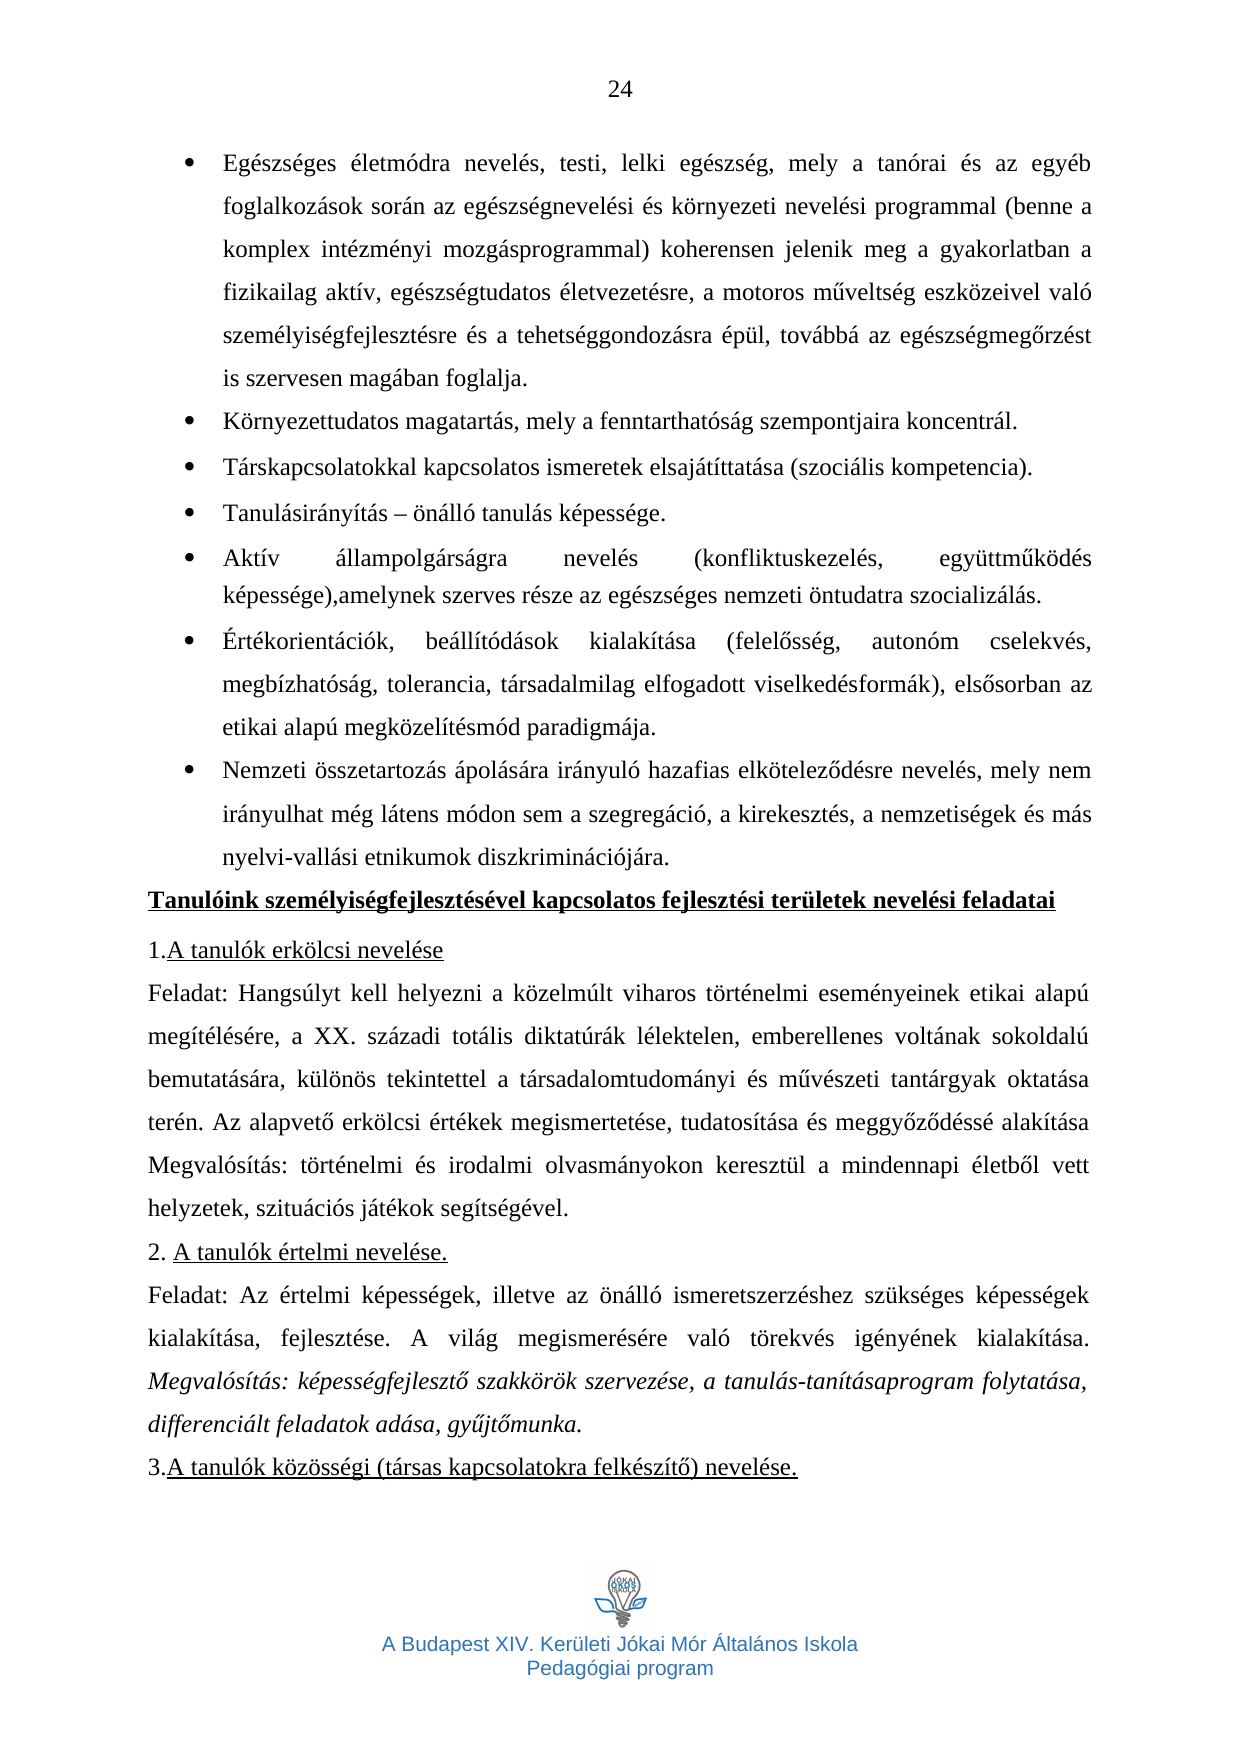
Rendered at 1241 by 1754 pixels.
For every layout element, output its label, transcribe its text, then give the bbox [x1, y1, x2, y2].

text Feladat: Hangsúlyt kell helyezni a közelmúlt viharos történelmi eseményeinek etikai alapú megítélésére, a XX. századi totális diktatúrák lélektelen, emberellenes voltának sokoldalú bemutatására, különös tekintettel a társadalomtudományi és művészeti tantárgyak oktatása terén. Az alapvető erkölcsi értékek megismertetése, tudatosítása és meggyőződéssé alakítása Megvalósítás: történelmi és irodalmi olvasmányokon keresztül a mindennapi életből vett helyzetek, szituációs játékok segítségével. [148, 978, 1090, 1222]
text 2. A tanulók értelmi nevelése. [148, 1237, 1090, 1265]
text Környezettudatos magatartás, mely a fenntarthatóság szempontjaira koncentrál. [185, 406, 1092, 435]
text Aktív állampolgárságra nevelés (konfliktuskezelés, együttműködés képessége),amelynek szerves része az egészséges nemzeti öntudatra szocializálás. [185, 543, 1092, 609]
text Egészséges életmódra nevelés, testi, lelki egészség, mely a tanórai és az egyéb foglalkozások során az egészségnevelési és környezeti nevelési programmal (benne a komplex intézményi mozgásprogrammal) koherensen jelenik meg a gyakorlatban a fizikailag aktív, egészségtudatos életvezetésre, a motoros műveltség eszközeivel való személyiségfejlesztésre és a tehetséggondozásra épül, továbbá az egészségmegőrzést is szervesen magában foglalja. [185, 148, 1092, 392]
text 1.A tanulók erkölcsi nevelése [148, 935, 1090, 963]
text Tanulóink személyiségfejlesztésével kapcsolatos fejlesztési területek nevelési feladatai [148, 885, 1092, 914]
text Feladat: Az értelmi képességek, illetve az önálló ismeretszerzéshez szükséges képességek kialakítása, fejlesztése. A világ megismerésére való törekvés igényének kialakítása. Megvalósítás: képességfejlesztő szakkörök szervezése, a tanulás-tanításaprogram folytatása, differenciált feladatok adása, gyűjtőmunka. [148, 1280, 1090, 1438]
text Nemzeti összetartozás ápolására irányuló hazafias elköteleződésre nevelés, mely nem irányulhat még látens módon sem a szegregáció, a kirekesztés, a nemzetiségek és más nyelvi-vallási etnikumok diszkriminációjára. [185, 756, 1092, 871]
picture [588, 1562, 653, 1633]
text Értékorientációk, beállítódások kialakítása (felelősség, autonóm cselekvés, megbízhatóság, tolerancia, társadalmilag elfogadott viselkedésformák), elsősorban az etikai alapú megközelítésmód paradigmája. [185, 626, 1092, 741]
text Tanulásirányítás – önálló tanulás képessége. [185, 498, 1092, 526]
text Társkapcsolatokkal kapcsolatos ismeretek elsajátíttatása (szociális kompetencia). [185, 452, 1092, 481]
text 3.A tanulók közösségi (társas kapcsolatokra felkészítő) nevelése. [148, 1452, 1090, 1481]
